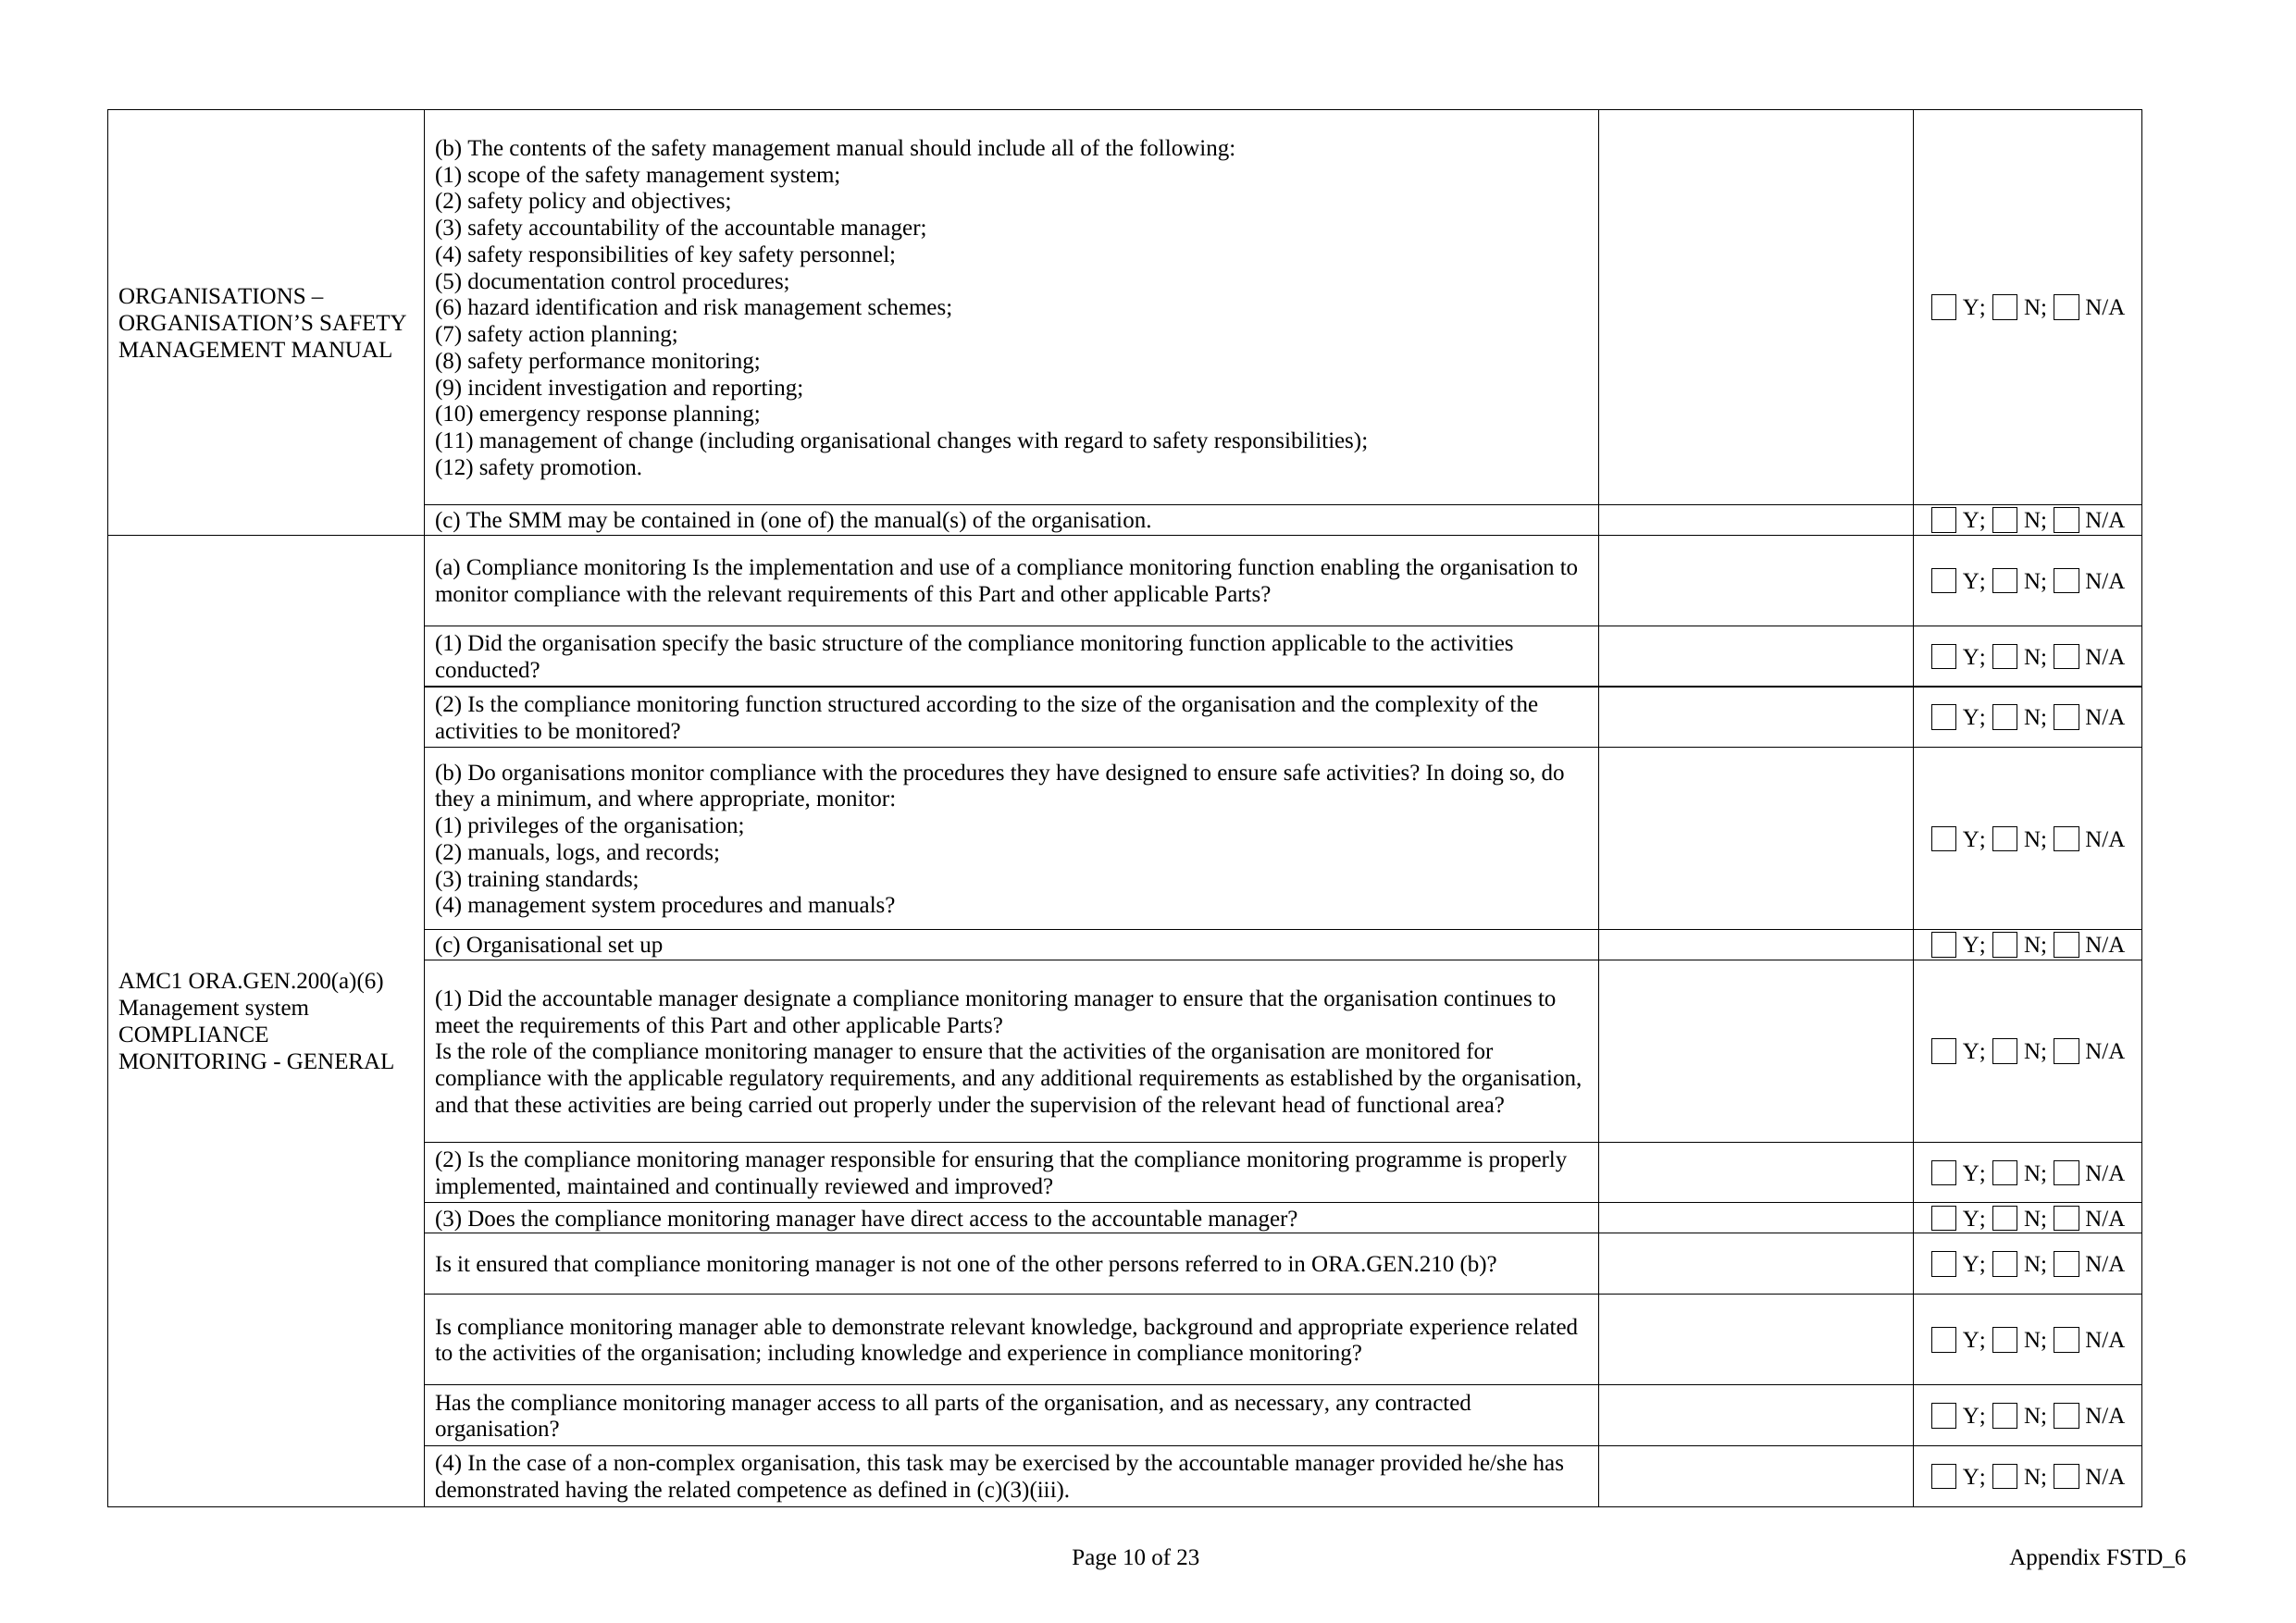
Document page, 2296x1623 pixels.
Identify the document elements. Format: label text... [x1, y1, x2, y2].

table_cell Y; N; N/A [1914, 748, 2141, 929]
table_cell (a) Compliance monitoring Is the implementation and use of a compliance monitoring function enabling the organisation to monitor compliance with the relevant requirements of this Part and other applicable Parts? [425, 536, 1598, 626]
table_cell Is it ensured that compliance monitoring manager is not one of the other persons referred to in ORA.GEN.210 (b)? [425, 1233, 1598, 1294]
table_cell (4) In the case of a non-complex organisation, this task may be exercised by the accountable manager provided he/she has demonstrated having the related competence as defined in (c)(3)(iii). [425, 1446, 1598, 1505]
table_cell (b) Do organisations monitor compliance with the procedures they have designed to ensure safe activities? In doing so, do they a minimum, and where appropriate, monitor: (1) privileges of the organisation; (2) manuals, logs, and records; (3) training standards; (4) management system procedures and manuals? [425, 748, 1598, 929]
table_cell Y; N; N/A [1914, 1446, 2141, 1505]
table_cell Y; N; N/A [1914, 536, 2141, 626]
table_cell AMC1 ORA.GEN.200(a)(6) Management system COMPLIANCE MONITORING - GENERAL [108, 536, 424, 1505]
table_cell Y; N; N/A [1914, 626, 2141, 686]
table_cell Y; N; N/A [1914, 688, 2141, 747]
table_cell [1599, 1233, 1913, 1294]
table_cell (c) Organisational set up [425, 930, 1598, 960]
table_cell (3) Does the compliance monitoring manager have direct access to the accountable manager? [425, 1203, 1598, 1233]
table_cell [1599, 1446, 1913, 1505]
table_cell Y; N; N/A [1914, 1233, 2141, 1294]
table_cell [1599, 960, 1913, 1142]
table_cell [1599, 1203, 1913, 1233]
table_cell Y; N; N/A [1914, 960, 2141, 1142]
table_cell Y; N; N/A [1914, 110, 2141, 504]
table_cell [1599, 536, 1913, 626]
table_cell Y; N; N/A [1914, 505, 2141, 534]
table_cell [1599, 110, 1913, 504]
table_cell (1) Did the organisation specify the basic structure of the compliance monitoring function applicable to the activities conducted? [425, 626, 1598, 686]
table_cell [1599, 930, 1913, 960]
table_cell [108, 110, 424, 534]
table_cell [1599, 1295, 1913, 1384]
table_cell (2) Is the compliance monitoring manager responsible for ensuring that the compliance monitoring programme is properly implemented, maintained and continually reviewed and improved? [425, 1143, 1598, 1202]
table_cell (2) Is the compliance monitoring function structured according to the size of the organisation and the complexity of the activities to be monitored? [425, 688, 1598, 747]
table_cell Y; N; N/A [1914, 930, 2141, 960]
table_cell Is compliance monitoring manager able to demonstrate relevant knowledge, background and appropriate experience related to the activities of the organisation; including knowledge and experience in compliance monitoring? [425, 1295, 1598, 1384]
table_cell Y; N; N/A [1914, 1295, 2141, 1384]
table_cell (1) Did the accountable manager designate a compliance monitoring manager to ensure that the organisation continues to meet the requirements of this Part and other applicable Parts? Is the role of the compliance monitoring manager to ensure that the activities of the organisation are monitored for compliance with the applicable regulatory requirements, and any additional requirements as established by the organisation, and that these activities are being carried out properly under the supervision of the relevant head of functional area? [425, 960, 1598, 1142]
table_cell Y; N; N/A [1914, 1143, 2141, 1202]
table_cell [1599, 626, 1913, 686]
table_cell (c) The SMM may be contained in (one of) the manual(s) of the organisation. [425, 505, 1598, 534]
table_cell [1599, 505, 1913, 534]
table_cell [1599, 748, 1913, 929]
table_cell [1599, 688, 1913, 747]
table_cell [1599, 1385, 1913, 1445]
table_cell Y; N; N/A [1914, 1203, 2141, 1233]
table_cell (b) The contents of the safety management manual should include all of the following: (1) scope of the safety management system; (2) safety policy and objectives; (3) safety accountability of the accountable manager; (4) safety responsibilities of key safety personnel; (5) documentation control procedures; (6) hazard identification and risk management schemes; (7) safety action planning; (8) safety performance monitoring; (9) incident investigation and reporting; (10) emergency response planning; (11) management of change (including organisational changes with regard to safety responsibilities); (12) safety promotion. [425, 110, 1598, 504]
table_cell [1599, 1143, 1913, 1202]
table_cell Y; N; N/A [1914, 1385, 2141, 1445]
table_cell Has the compliance monitoring manager access to all parts of the organisation, and as necessary, any contracted organisation? [425, 1385, 1598, 1445]
